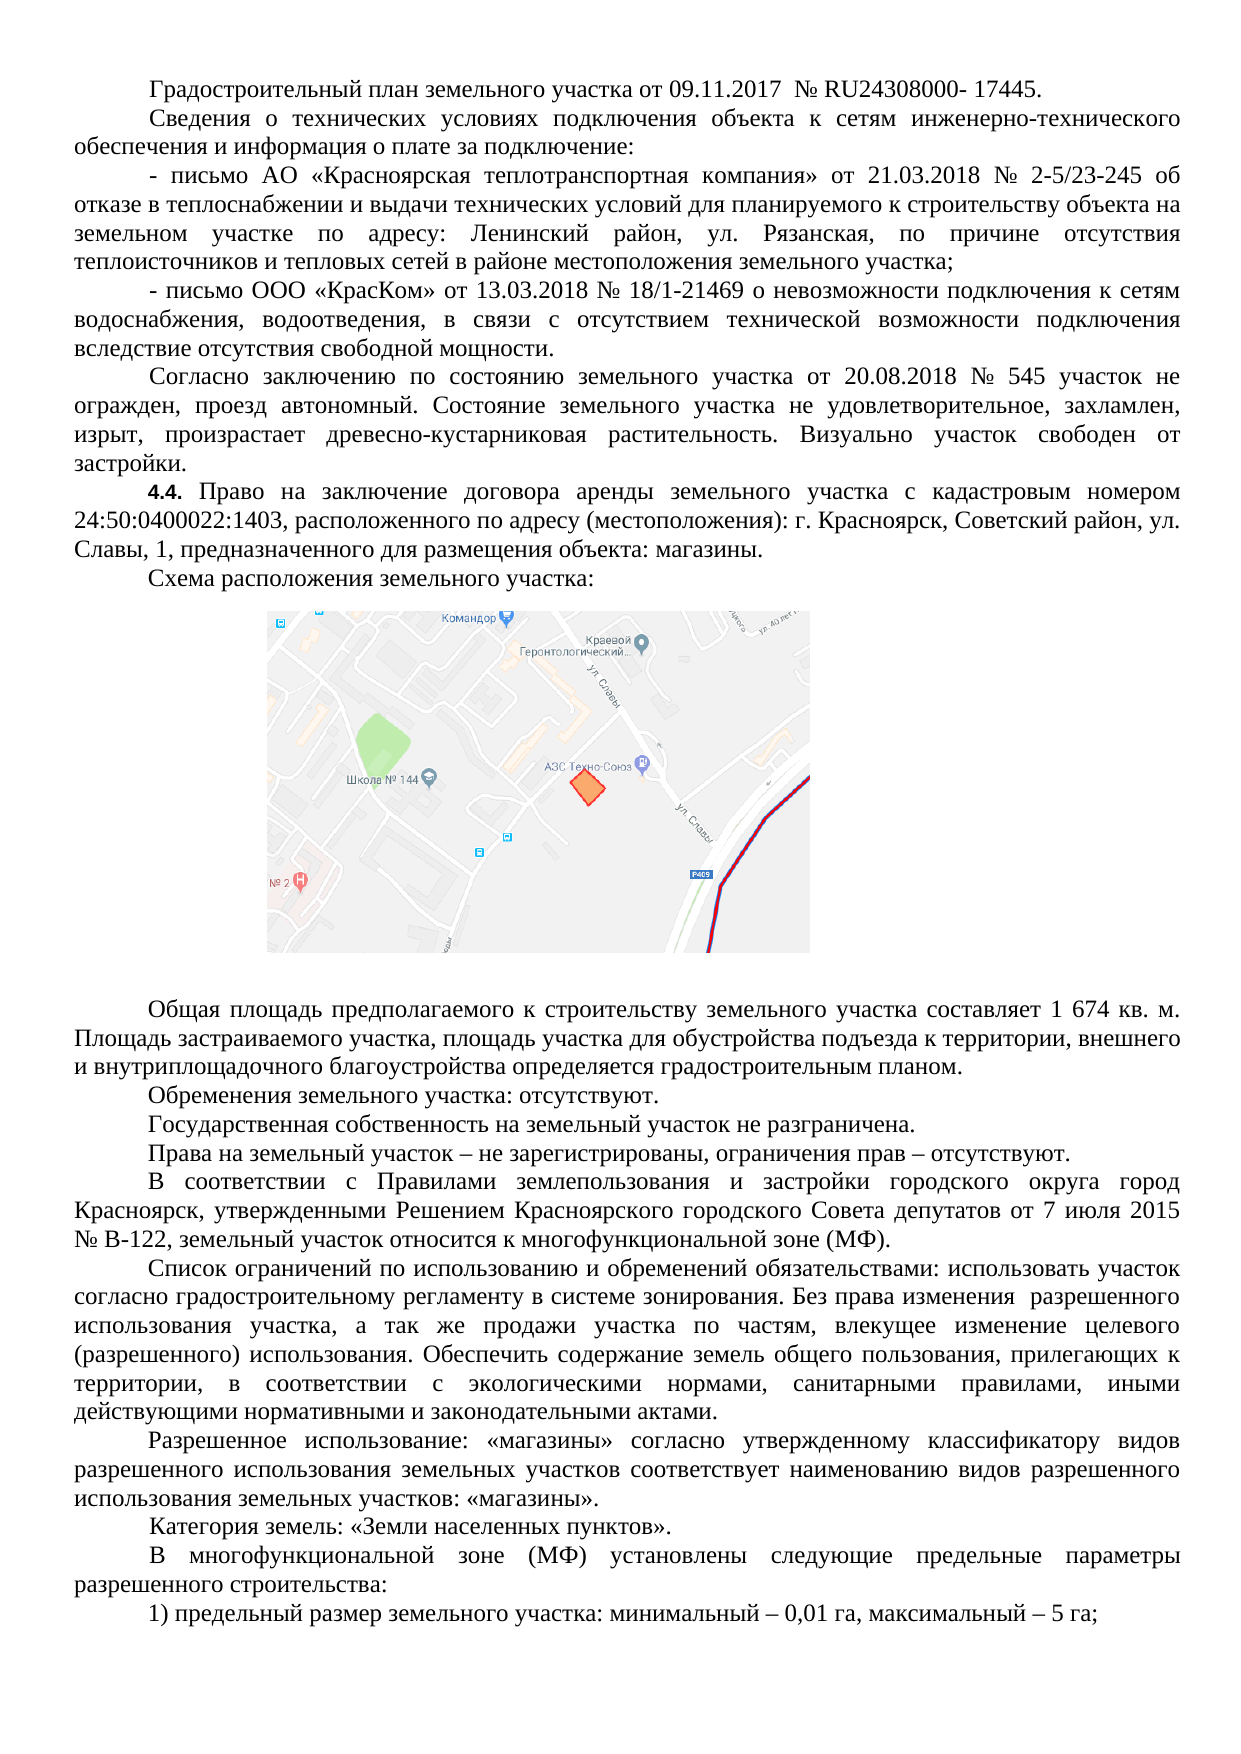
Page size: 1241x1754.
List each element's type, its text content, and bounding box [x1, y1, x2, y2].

text Согласно заключению по состоянию земельного участка от 20.08.2018 № 545 участок не огражден, проезд автономный. Состояние земельного участка не удовлетворительное, захламлен, изрыт, произрастает древесно-кустарниковая растительность. Визуально участок свободен от застройки. [74, 361, 1181, 476]
text Сведения о технических условиях подключения объекта к сетям инженерно-технического обеспечения и информация о плате за подключение: [74, 103, 1181, 160]
text - письмо АО «Красноярская теплотранспортная компания» от 21.03.2018 № 2-5/23-245 об отказе в теплоснабжении и выдачи технических условий для планируемого к строительству объекта на земельном участке по адресу: Ленинский район, ул. Рязанская, по причине отсутствия теплоисточников и тепловых сетей в районе местоположения земельного участка; [74, 160, 1181, 275]
text Категория земель: «Земли населенных пунктов». [74, 1511, 1181, 1540]
text 4.4. Право на заключение договора аренды земельного участка с кадастровым номером 24:50:0400022:1403, расположенного по адресу (местоположения): г. Красноярск, Советский район, ул. Славы, 1, предназначенного для размещения объекта: магазины. [74, 476, 1181, 563]
text Государственная собственность на земельный участок не разграничена. [74, 1109, 1181, 1138]
text Схема расположения земельного участка: [74, 563, 1181, 591]
text В многофункциональной зоне (МФ) установлены следующие предельные параметры разрешенного строительства: [74, 1540, 1181, 1598]
text В соответствии с Правилами землепользования и застройки городского округа город Красноярск, утвержденными Решением Красноярского городского Совета депутатов от 7 июля 2015 № В-122, земельный участок относится к многофункциональной зоне (МФ). [74, 1166, 1181, 1253]
text Разрешенное использование: «магазины» согласно утвержденному классификатору видов разрешенного использования земельных участков соответствует наименованию видов разрешенного использования земельных участков: «магазины». [74, 1425, 1181, 1511]
text 1) предельный размер земельного участка: минимальный – 0,01 га, максимальный – 5 га; [74, 1598, 1181, 1626]
text Обременения земельного участка: отсутствуют. [74, 1080, 1181, 1109]
text - письмо ООО «КрасКом» от 13.03.2018 № 18/1-21469 о невозможности подключения к сетям водоснабжения, водоотведения, в связи с отсутствием технической возможности подключения вследствие отсутствия свободной мощности. [74, 275, 1181, 361]
text Права на земельный участок – не зарегистрированы, ограничения прав – отсутствуют. [74, 1138, 1181, 1166]
text Общая площадь предполагаемого к строительству земельного участка составляет 1 674 кв. м. Площадь застраиваемого участка, площадь участка для обустройства подъезда к территории, внешнего и внутриплощадочного благоустройства определяется градостроительным планом. [74, 994, 1181, 1080]
text Градостроительный план земельного участка от 09.11.2017 № RU24308000- 17445. [74, 74, 1181, 103]
picture [267, 611, 810, 953]
text Список ограничений по использованию и обременений обязательствами: использовать участок согласно градостроительному регламенту в системе зонирования. Без права изменения разрешенного использования участка, а так же продажи участка по частям, влекущее изменение целевого (разрешенного) использования. Обеспечить содержание земель общего пользования, прилегающих к территории, в соответствии с экологическими нормами, санитарными правилами, иными действующими нормативными и законодательными актами. [74, 1253, 1181, 1425]
